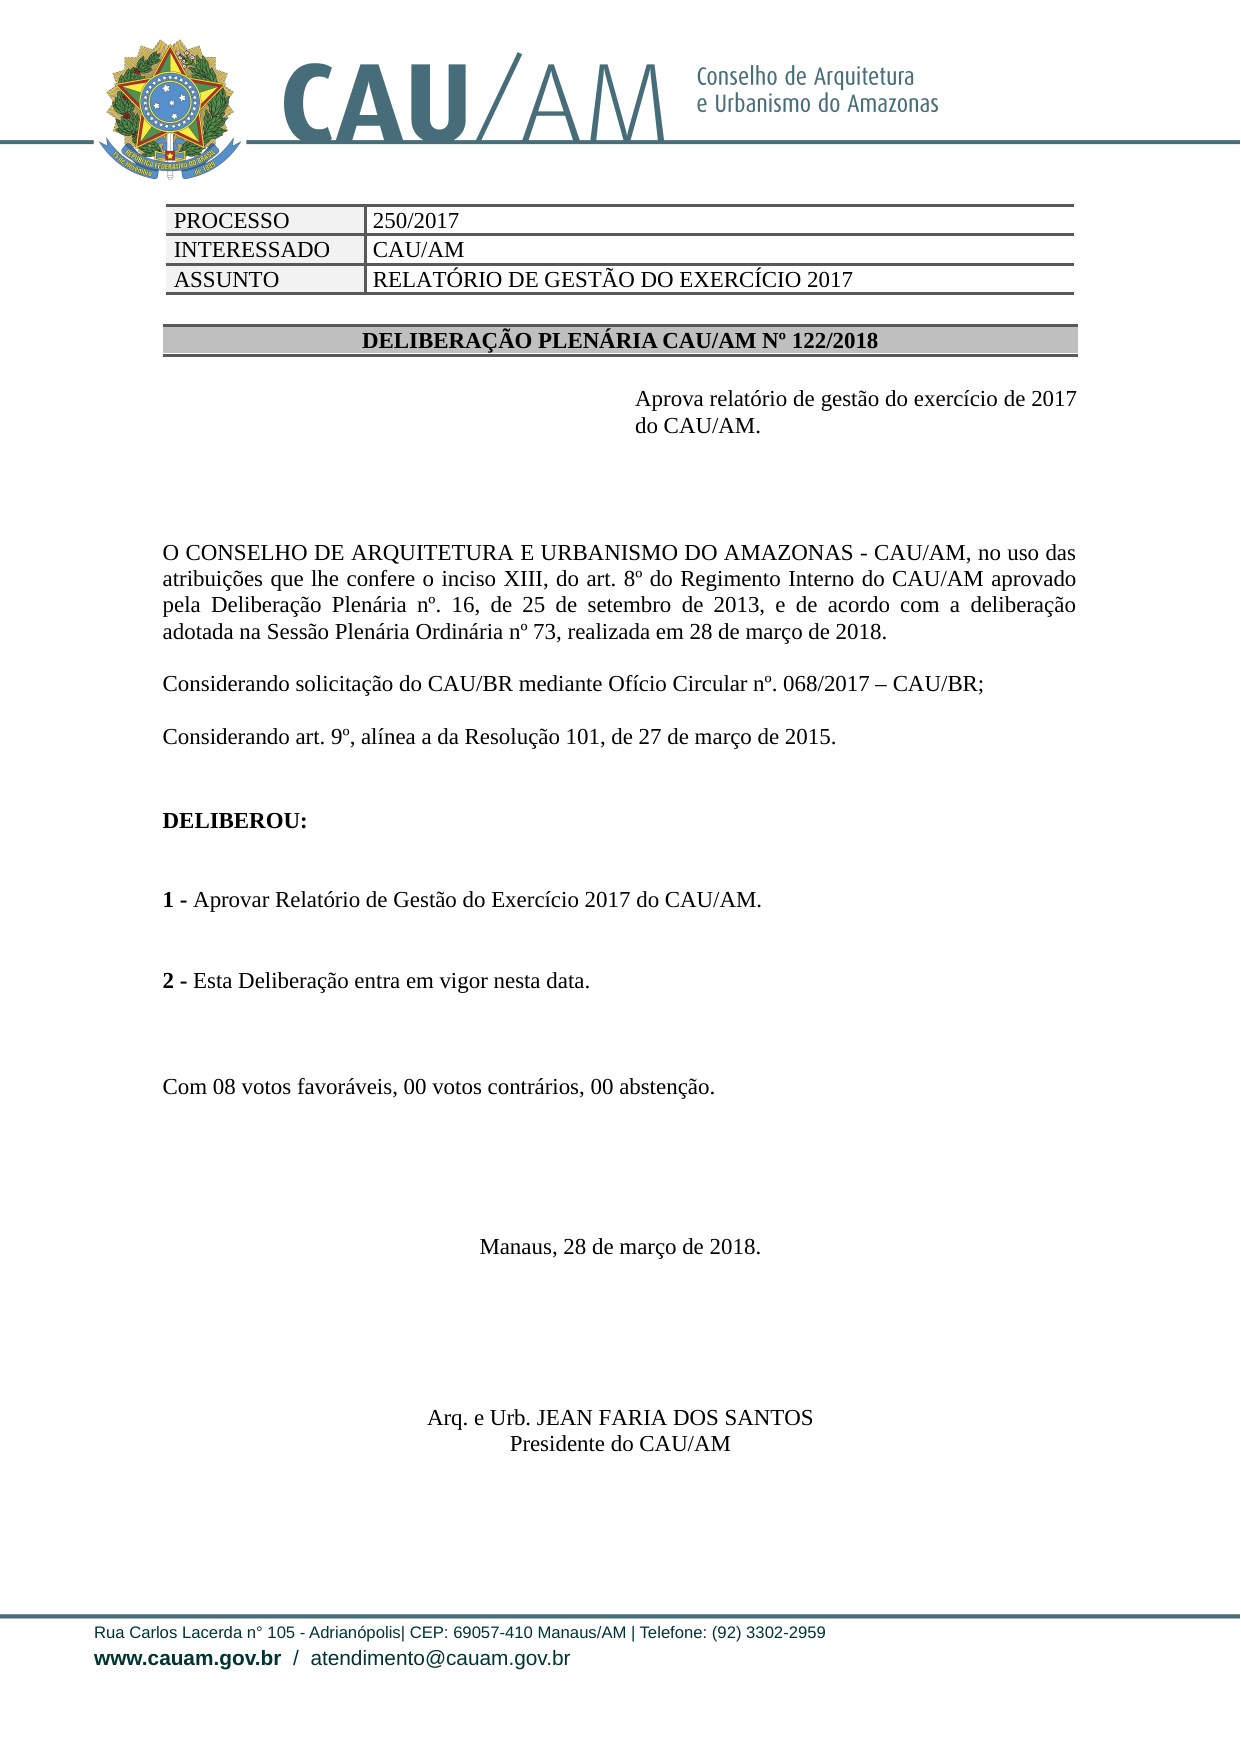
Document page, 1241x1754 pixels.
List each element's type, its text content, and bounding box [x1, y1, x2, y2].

text Considerando solicitação do CAU/BR mediante Ofício Circular nº. 068/2017 – CAU/BR; [162, 670, 1078, 697]
table_cell ASSUNTO [166, 266, 364, 292]
text O CONSELHO DE ARQUITETURA E URBANISMO DO AMAZONAS - CAU/AM, no uso das atribuições que lhe confere o inciso XIII, do art. 8º do Regimento Interno do CAU/AM aprovado pela Deliberação Plenária nº. 16, de 25 de setembro de 2013, e de acordo com a deliberação adotada na Sessão Plenária Ordinária nº 73, realizada em 28 de março de 2018. [162, 539, 1078, 644]
table_header 250/2017 [367, 207, 1074, 233]
table_header PROCESSO [166, 207, 364, 233]
picture [0, 0, 1240, 1619]
table_cell CAU/AM [367, 236, 1074, 263]
table_cell INTERESSADO [166, 236, 364, 263]
text Presidente do CAU/AM [162, 1430, 1078, 1456]
table_header DELIBERAÇÃO PLENÁRIA CAU/AM Nº 122/2018 [163, 327, 1078, 353]
text DELIBEROU: [162, 807, 1078, 833]
text 1 - Aprovar Relatório de Gestão do Exercício 2017 do CAU/AM. [162, 886, 1078, 912]
text Considerando art. 9º, alínea a da Resolução 101, de 27 de março de 2015. [162, 723, 1078, 749]
text Manaus, 28 de março de 2018. [162, 1233, 1078, 1260]
text Arq. e Urb. JEAN FARIA DOS SANTOS [162, 1403, 1078, 1430]
text Com 08 votos favoráveis, 00 votos contrários, 00 abstenção. [162, 1073, 1078, 1099]
text 2 - Esta Deliberação entra em vigor nesta data. [162, 967, 1078, 994]
text Aprova relatório de gestão do exercício de 2017 do CAU/AM. [635, 385, 1078, 438]
table_cell RELATÓRIO DE GESTÃO DO EXERCÍCIO 2017 [367, 266, 1074, 292]
